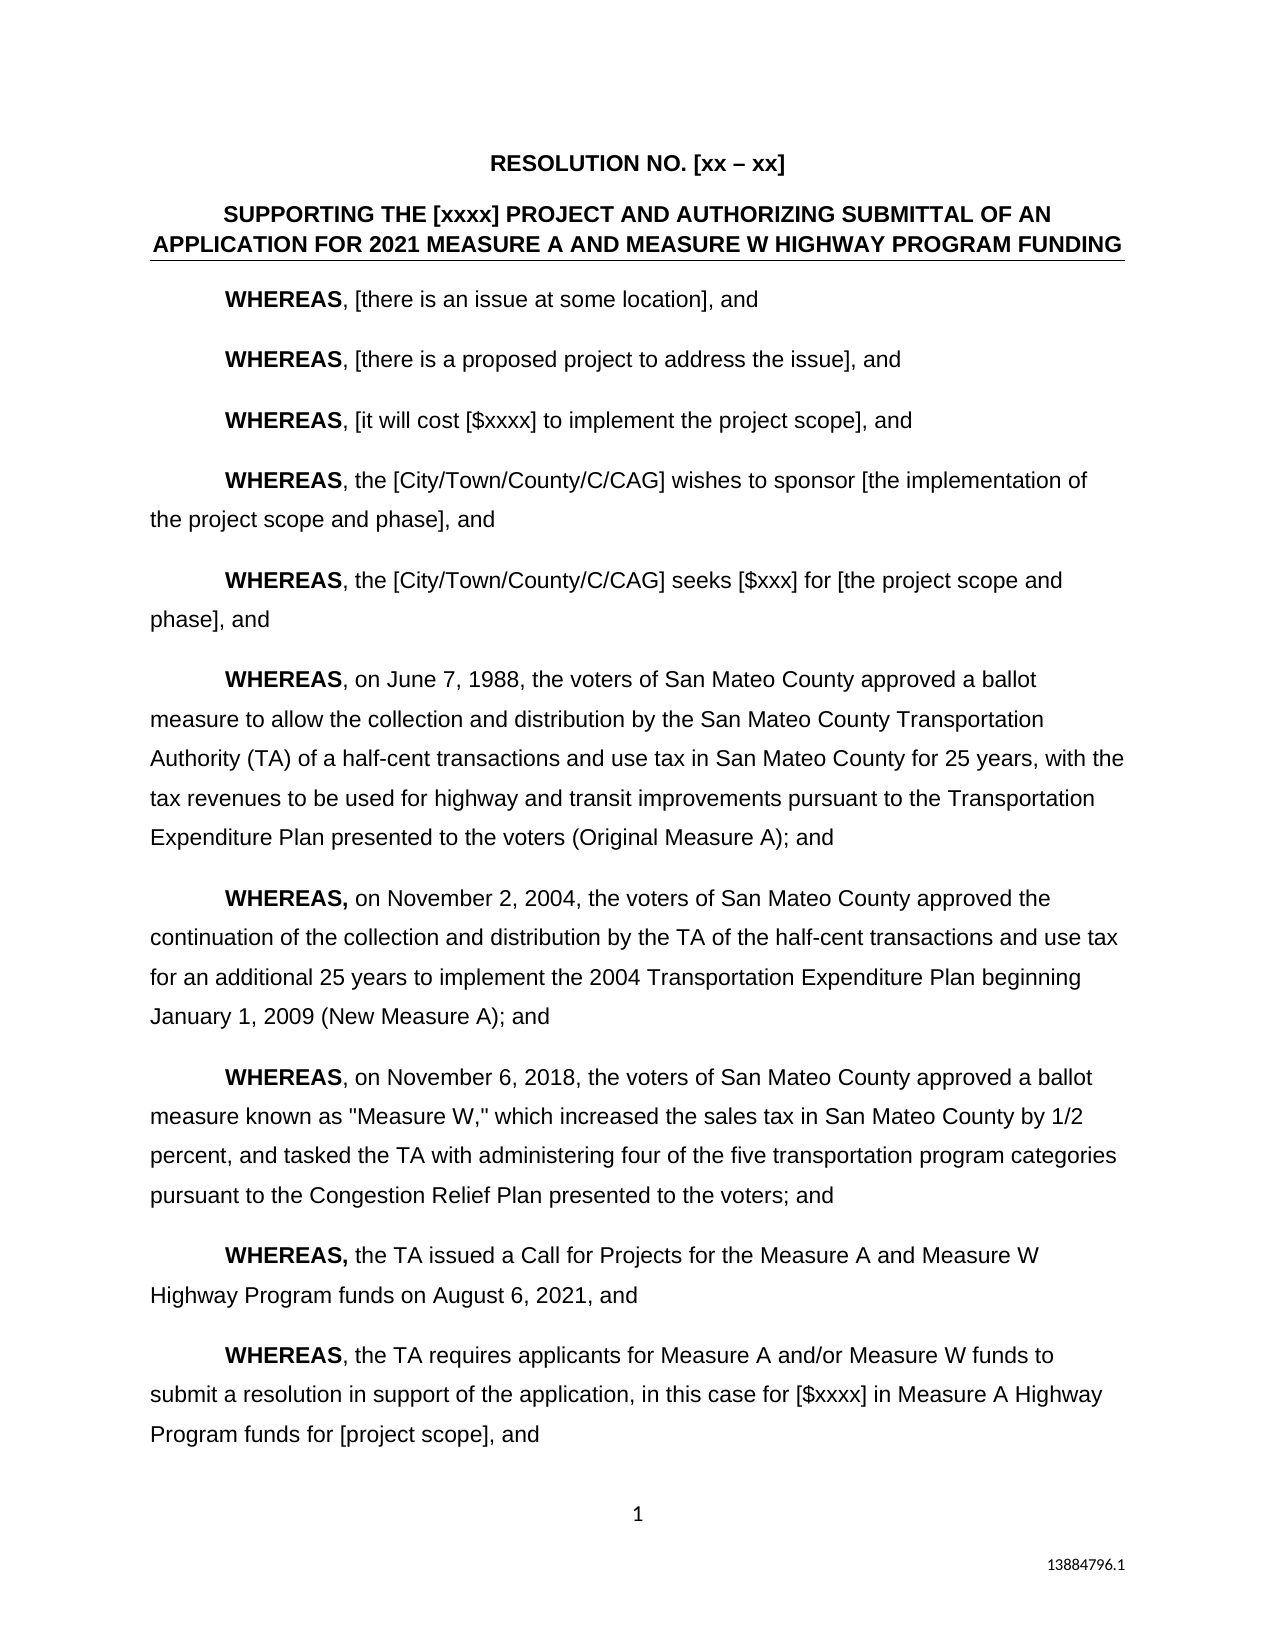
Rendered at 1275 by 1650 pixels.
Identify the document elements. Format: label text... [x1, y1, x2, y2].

text WHEREAS, the [City/Town/County/C/CAG] wishes to sponsor [the implementation of the project scope and phase], and [150, 467, 1125, 533]
text WHEREAS, on November 2, 2004, the voters of San Mateo County approved the continuation of the collection and distribution by the TA of the half-cent transactions and use tax for an additional 25 years to implement the 2004 Transportation Expenditure Plan beginning January 1, 2009 (New Measure A); and [150, 885, 1125, 1029]
text WHEREAS, [there is a proposed project to address the issue], and [150, 346, 1125, 373]
text WHEREAS, [it will cost [$xxxx] to implement the project scope], and [150, 407, 1125, 433]
text WHEREAS, the [City/Town/County/C/CAG] seeks [$xxx] for [the project scope and phase], and [150, 567, 1125, 632]
text SUPPORTING THE [xxxx] PROJECT AND AUTHORIZING SUBMITTAL OF AN APPLICATION FOR 2021 MEASURE A AND MEASURE W HIGHWAY PROGRAM FUNDING [150, 201, 1125, 260]
text WHEREAS, the TA requires applicants for Measure A and/or Measure W funds to submit a resolution in support of the application, in this case for [$xxxx] in Measure A Highway Program funds for [project scope], and [150, 1342, 1125, 1447]
text WHEREAS, the TA issued a Call for Projects for the Measure A and Measure W Highway Program funds on August 6, 2021, and [150, 1242, 1125, 1308]
text WHEREAS, on June 7, 1988, the voters of San Mateo County approved a ballot measure to allow the collection and distribution by the San Mateo County Transportation Authority (TA) of a half-cent transactions and use tax in San Mateo County for 25 years, with the tax revenues to be used for highway and transit improvements pursuant to the Transportation Expenditure Plan presented to the voters (Original Measure A); and [150, 666, 1125, 851]
text WHEREAS, [there is an issue at some location], and [150, 286, 1125, 312]
text RESOLUTION NO. [xx – xx] [150, 150, 1125, 176]
text WHEREAS, on November 6, 2018, the voters of San Mateo County approved a ballot measure known as "Measure W," which increased the sales tax in San Mateo County by 1/2 percent, and tasked the TA with administering four of the five transportation program categories pursuant to the Congestion Relief Plan presented to the voters; and [150, 1063, 1125, 1208]
